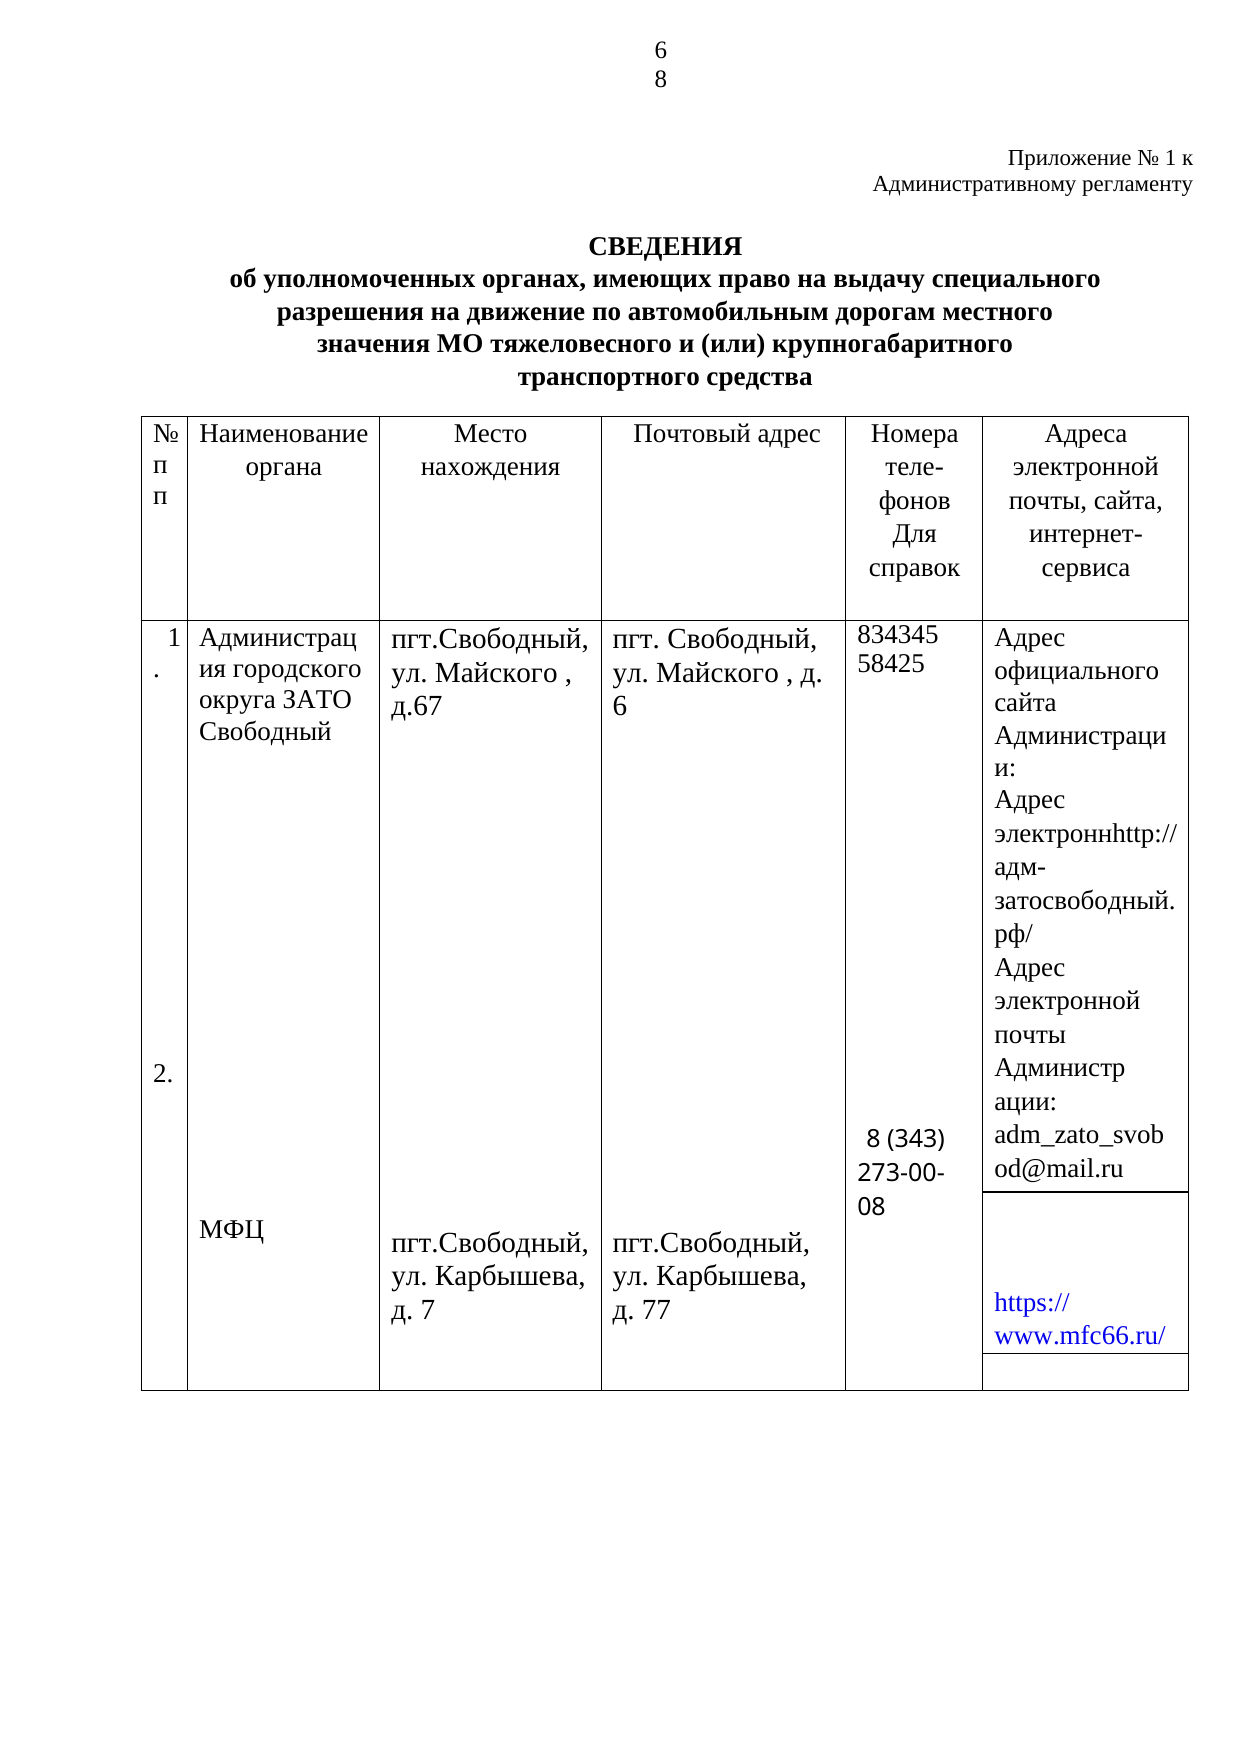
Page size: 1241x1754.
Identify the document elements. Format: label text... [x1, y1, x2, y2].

table_header № пп [142, 417, 187, 620]
table_cell Администрация городского округа ЗАТО Свободный МФЦ [188, 621, 379, 1390]
table_header Наименование органа [188, 417, 379, 620]
table_cell 1. 2. [142, 621, 187, 1390]
table_header Адреса электронной почты, сайта, интернет- сервиса [983, 417, 1188, 620]
table_cell Адрес официального сайта Администрации: http://адм-затосвободный.рф/ ,ru [983, 621, 1188, 782]
table_cell пгт.Свободный, ул. Майского , д.67 пгт.Свободный, ул. Карбышева, д. 7 [380, 621, 601, 1390]
text СВЕДЕНИЯ [137, 230, 1193, 261]
table_cell [983, 1354, 1188, 1390]
table_header Место нахождения [380, 417, 601, 620]
table_header Номера телефонов Для справок [846, 417, 982, 620]
text Приложение № 1 к Административному регламенту [829, 144, 1193, 196]
table_cell 834345 58425 8 (343) 273-00-08 [846, 621, 982, 1390]
table_cell Адрес электроннhttp://адм-затосвободный.рф/ Адрес электронной почты Администр ации: adm_zato_svobod@mail.ru [983, 782, 1188, 1191]
table_cell пгт. Свободный, ул. Майского , д. 6 пгт.Свободный, ул. Карбышева, д. 77 [602, 621, 845, 1390]
table_header Почтовый адрес [602, 417, 845, 620]
text об уполномоченных органах, имеющих право на выдачу специального разрешения на движение по автомобильным дорогам местного значения МО тяжеловесного и (или) крупногабаритного транспортного средства [137, 262, 1193, 391]
table_cell https://www.mfc66.ru/ [983, 1193, 1188, 1353]
